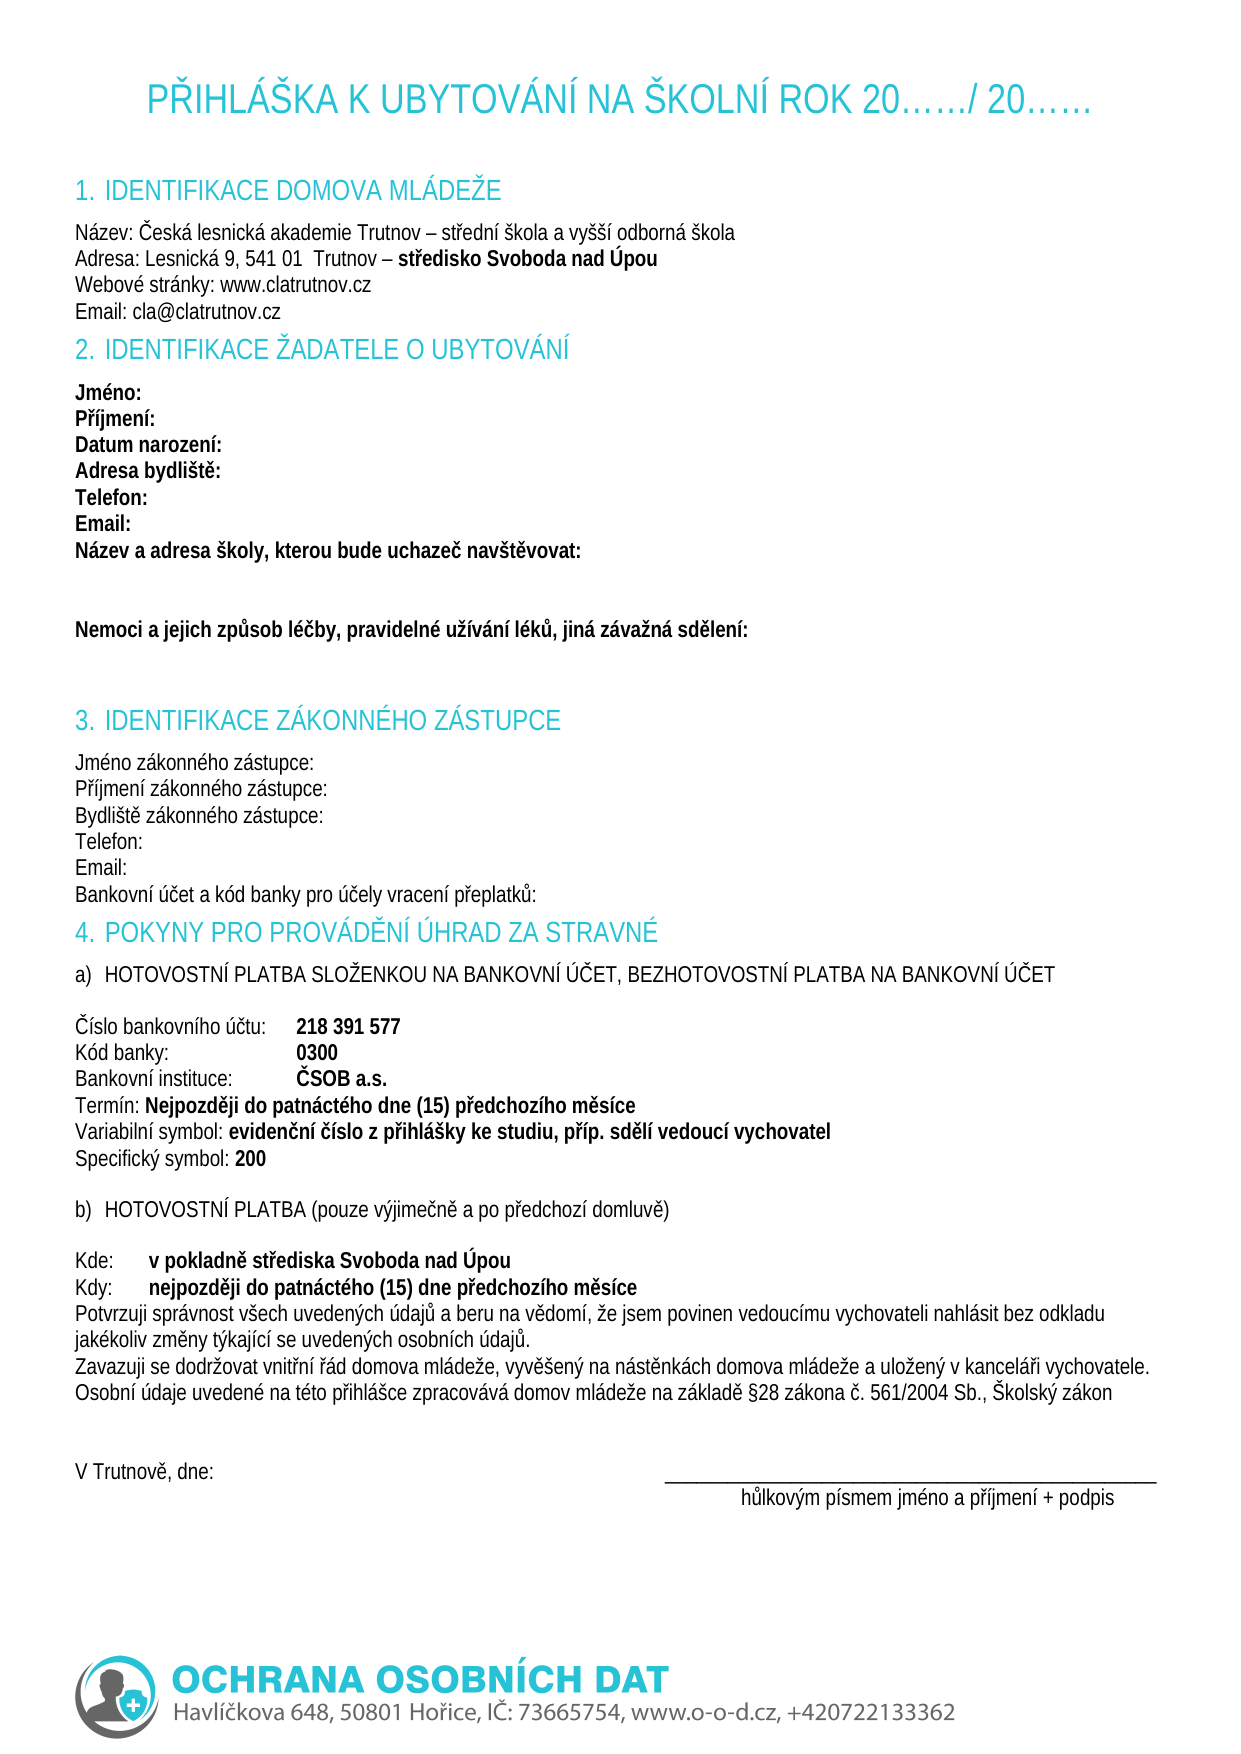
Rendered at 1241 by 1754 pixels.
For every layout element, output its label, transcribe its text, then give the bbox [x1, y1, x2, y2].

text Nemoci a jejich způsob léčby, pravidelné užívání léků, jiná závažná sdělení: [75, 616, 1165, 642]
text Telefon: [75, 484, 1165, 510]
text Variabilní symbol: evidenční číslo z přihlášky ke studiu, příp. sdělí vedoucí vychovatel [75, 1118, 1165, 1144]
text V Trutnově, dne: _______________________________________________ [75, 1458, 1165, 1484]
text Číslo bankovního účtu: 218 391 577 [75, 1013, 1165, 1039]
text Adresa bydliště: [75, 457, 1165, 484]
list HOTOVOSTNÍ PLATBA SLOŽENKOU NA BANKOVNÍ ÚČET, BEZHOTOVOSTNÍ PLATBA NA BANKOVNÍ ÚČET [75, 961, 1165, 988]
subtitle IDENTIFIKACE ŽADATELE O UBYTOVÁNÍ [75, 332, 1165, 366]
text Příjmení zákonného zástupce: [75, 775, 1165, 802]
subtitle identifikace DOMOVA MLÁDEŽE [75, 173, 1165, 206]
text Datum narození: [75, 431, 1165, 457]
text Jméno: [75, 378, 1165, 405]
text Email: [75, 510, 1165, 537]
text Příjmení: [75, 405, 1165, 431]
text Název: Česká lesnická akademie Trutnov – střední škola a vyšší odborná škola [75, 219, 1165, 245]
list HOTOVOSTNÍ PLATBA (pouze výjimečně a po předchozí domluvě) [75, 1196, 1165, 1222]
subtitle přihláška k UBYTOVÁNÍ NA ŠKOLNÍ ROK 20……/ 20…… [75, 75, 1165, 123]
text Termín: Nejpozději do patnáctého dne (15) předchozího měsíce [75, 1092, 1165, 1118]
text Kód banky: 0300 [75, 1039, 1165, 1065]
text Osobní údaje uvedené na této přihlášce zpracovává domov mládeže na základě §28 zákona č. 561/2004 Sb., Školský zákon [75, 1379, 1165, 1405]
text Email: [75, 854, 1165, 881]
text Zavazuji se dodržovat vnitřní řád domova mládeže, vyvěšený na nástěnkách domova mládeže a uložený v kanceláři vychovatele. [75, 1353, 1165, 1379]
text hůlkovým písmem jméno a příjmení + podpis [75, 1484, 1165, 1511]
text Adresa: Lesnická 9, 541 01 Trutnov – středisko Svoboda nad Úpou [75, 245, 1165, 271]
text Webové stránky: www.clatrutnov.cz [75, 271, 1165, 298]
text Kdy: nejpozději do patnáctého (15) dne předchozího měsíce [75, 1273, 1165, 1300]
text Specifický symbol: 200 [75, 1144, 1165, 1171]
subtitle IDENTIFIKACE zákonného zástupce [75, 703, 1165, 736]
text Telefon: [75, 828, 1165, 854]
picture [75, 1655, 956, 1739]
text Název a adresa školy, kterou bude uchazeč navštěvovat: [75, 537, 1165, 563]
text Email: cla@clatrutnov.cz [75, 298, 1165, 324]
text Bankovní účet a kód banky pro účely vracení přeplatků: [75, 881, 1165, 907]
text Potvrzuji správnost všech uvedených údajů a beru na vědomí, že jsem povinen vedoucímu vychovateli nahlásit bez odkladu jakékoliv změny týkající se uvedených osobních údajů. [75, 1300, 1165, 1353]
text Bydliště zákonného zástupce: [75, 802, 1165, 828]
text Jméno zákonného zástupce: [75, 749, 1165, 775]
text Bankovní instituce: ČSOB a.s. [75, 1065, 1165, 1092]
text Kde: v pokladně střediska Svoboda nad Úpou [75, 1247, 1165, 1273]
subtitle pokyny pro provádění úhrad za stravné [75, 915, 1165, 949]
